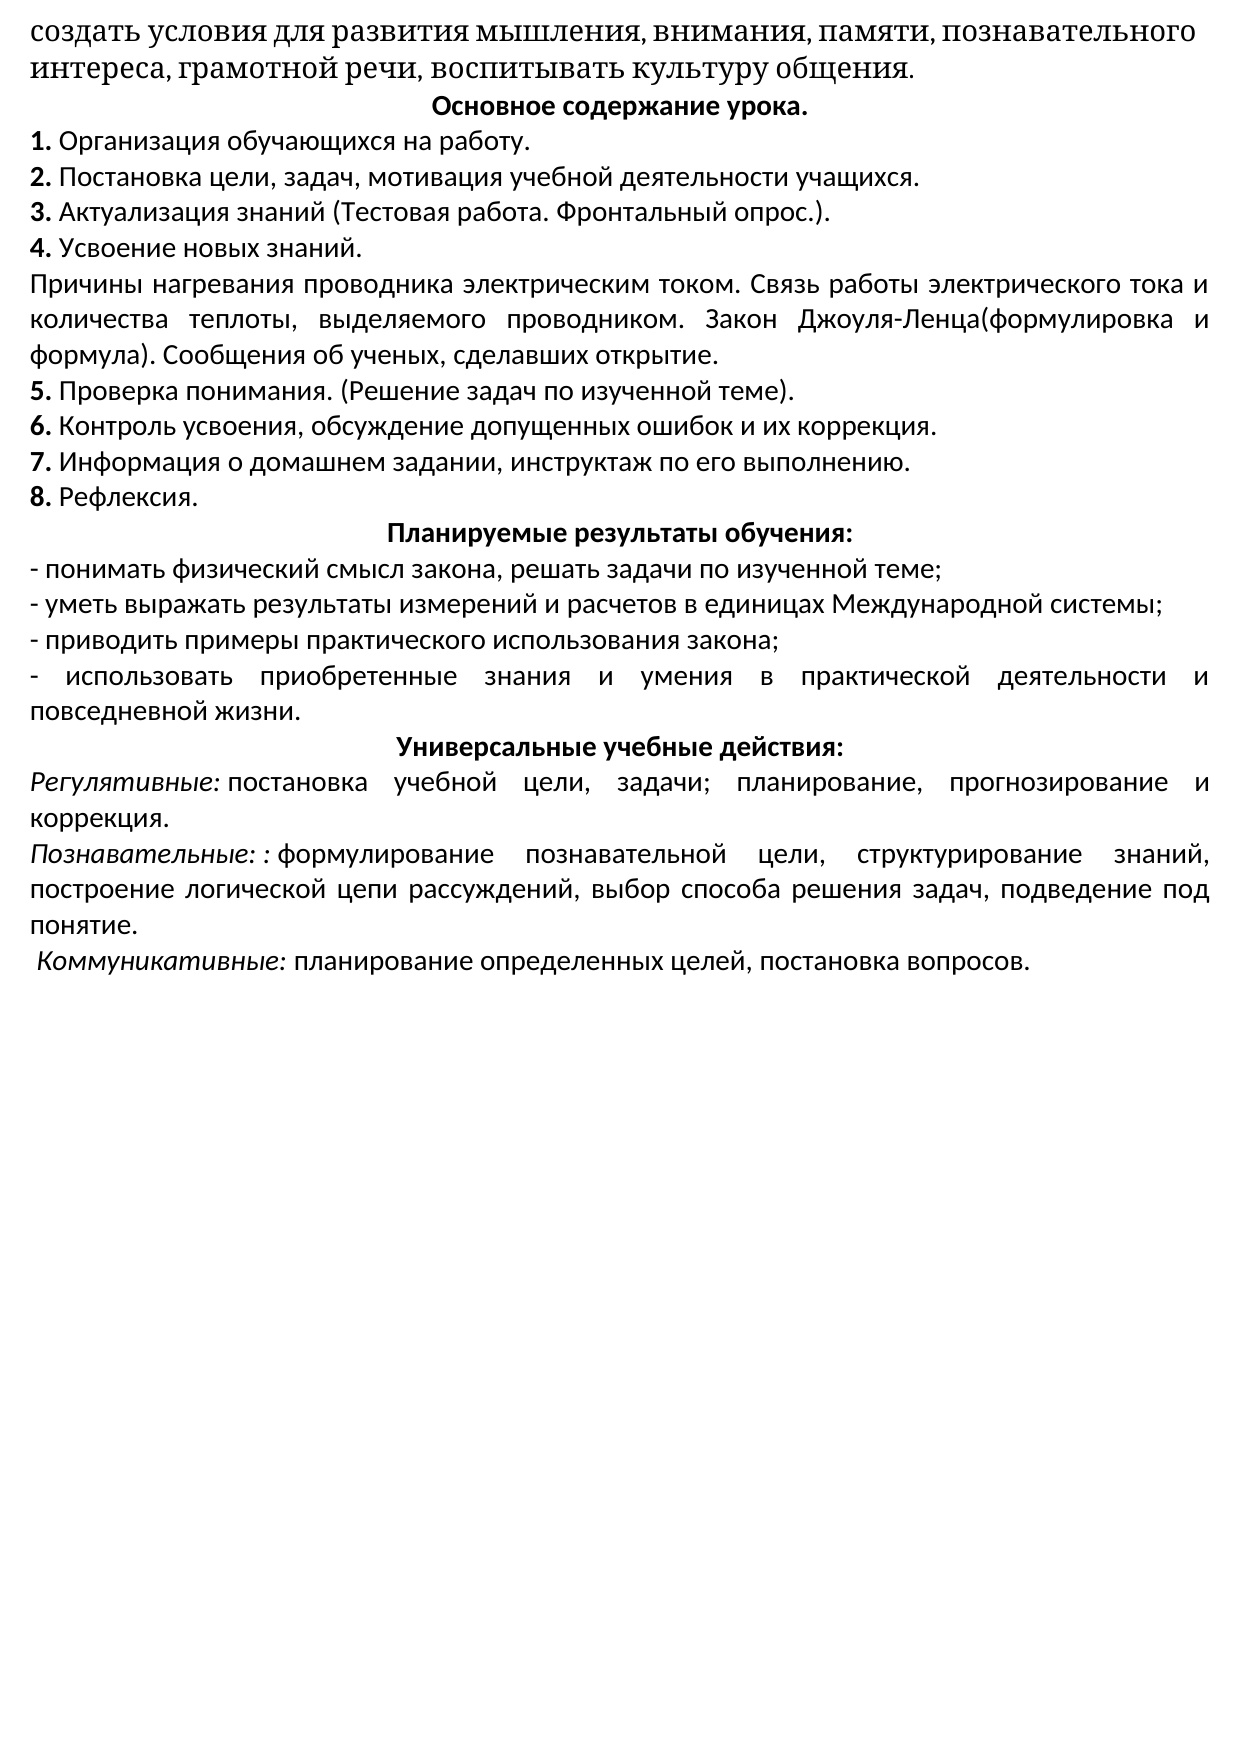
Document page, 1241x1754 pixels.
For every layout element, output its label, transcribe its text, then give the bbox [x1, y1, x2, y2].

text Основное содержание урока. [29, 87, 1211, 122]
text Причины нагревания проводника электрическим током. Связь работы электрического тока и количества теплоты, выделяемого проводником. Закон Джоуля-Ленца(формулировка и формула). Сообщения об ученых, сделавших открытие. [29, 265, 1211, 372]
text 4. Усвоение новых знаний. [29, 229, 1211, 265]
text Регулятивные: постановка учебной цели, задачи; планирование, прогнозирование и коррекция. [29, 763, 1211, 835]
text 1. Организация обучающихся на работу. [29, 122, 1211, 158]
text Познавательные: : формулирование познавательной цели, структурирование знаний, построение логической цепи рассуждений, выбор способа решения задач, подведение под понятие. [29, 835, 1211, 942]
text Коммуникативные: планирование определенных целей, постановка вопросов. [29, 942, 1211, 977]
text - уметь выражать результаты измерений и расчетов в единицах Международной системы; [29, 585, 1211, 621]
text - понимать физический смысл закона, решать задачи по изученной теме; [29, 550, 1211, 585]
text - приводить примеры практического использования закона; [29, 621, 1211, 657]
text 8. Рефлексия. [29, 478, 1211, 514]
text 2. Постановка цели, задач, мотивация учебной деятельности учащихся. [29, 158, 1211, 193]
text Планируемые результаты обучения: [29, 514, 1211, 550]
text 6. Контроль усвоения, обсуждение допущенных ошибок и их коррекция. [29, 407, 1211, 443]
text 3. Актуализация знаний (Тестовая работа. Фронтальный опрос.). [29, 193, 1211, 229]
text создать условия для развития мышления, внимания, памяти, познавательного интереса, грамотной речи, воспитывать культуру общения. [29, 15, 1211, 87]
text 5. Проверка понимания. (Решение задач по изученной теме). [29, 372, 1211, 407]
text 7. Информация о домашнем задании, инструктаж по его выполнению. [29, 443, 1211, 478]
text - использовать приобретенные знания и умения в практической деятельности и повседневной жизни. [29, 657, 1211, 728]
text Универсальные учебные действия: [29, 728, 1211, 763]
